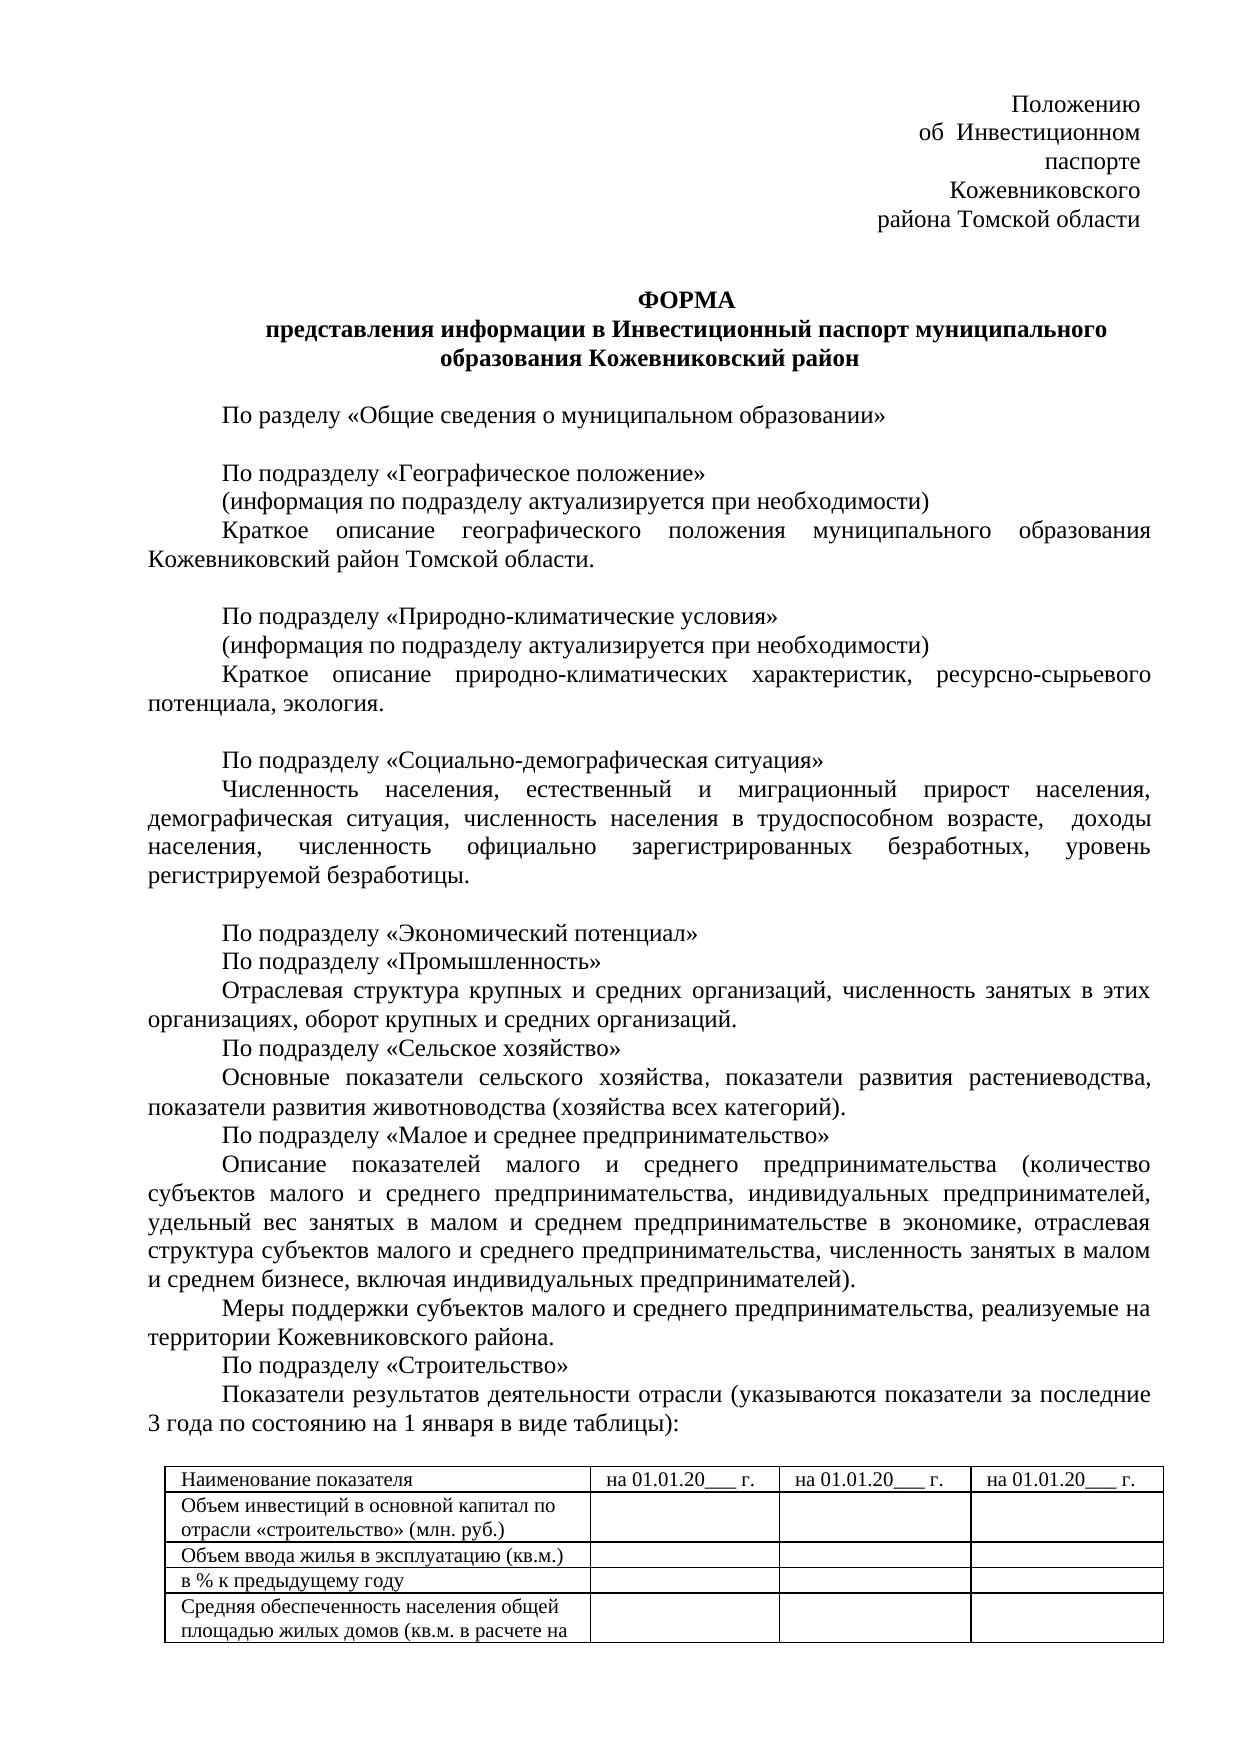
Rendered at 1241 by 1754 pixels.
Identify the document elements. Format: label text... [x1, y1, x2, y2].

text Показатели результатов деятельности отрасли (указываются показатели за последние 3 года по состоянию на 1 января в виде таблицы): [148, 1379, 1152, 1437]
table_cell [972, 1568, 1163, 1592]
text Описание показателей малого и среднего предпринимательства (количество субъектов малого и среднего предпринимательства, индивидуальных предпринимателей, удельный вес занятых в малом и среднем предпринимательстве в экономике, отраслевая структура субъектов малого и среднего предпринимательства, численность занятых в малом и среднем бизнесе, включая индивидуальных предпринимателей). [148, 1149, 1152, 1293]
table_cell [591, 1493, 779, 1541]
text (информация по подразделу актуализируется при необходимости) [148, 630, 1152, 659]
text По подразделу «Малое и среднее предпринимательство» [148, 1121, 1152, 1149]
text Краткое описание природно-климатических характеристик, ресурсно-сырьевого потенциала, экология. [148, 659, 1152, 716]
text По подразделу «Географическое положение» [148, 458, 1152, 486]
text Меры поддержки субъектов малого и среднего предпринимательства, реализуемые на территории Кожевниковского района. [148, 1293, 1152, 1351]
table_cell [780, 1493, 970, 1541]
text представления информации в Инвестиционный паспорт муниципального образования Кожевниковский район [148, 314, 1152, 371]
text По подразделу «Природно-климатические условия» [148, 601, 1152, 630]
table_header на 01.01.20___ г. [972, 1467, 1163, 1491]
table_cell [972, 1543, 1163, 1567]
table_cell [972, 1594, 1163, 1642]
text Отраслевая структура крупных и средних организаций, численность занятых в этих организациях, оборот крупных и средних организаций. [148, 975, 1152, 1033]
text По подразделу «Социально-демографическая ситуация» [148, 745, 1152, 774]
table_cell [780, 1543, 970, 1567]
table_cell [780, 1568, 970, 1592]
text (информация по подразделу актуализируется при необходимости) [148, 486, 1152, 515]
table_header на 01.01.20___ г. [780, 1467, 970, 1491]
text Краткое описание географического положения муниципального образования Кожевниковский район Томской области. [148, 515, 1152, 573]
table_cell Объем инвестиций в основной капитал по отрасли «строительство» (млн. руб.) [166, 1493, 590, 1541]
table_cell в % к предыдущему году [166, 1568, 590, 1592]
text По подразделу «Строительство» [148, 1351, 1152, 1379]
text Основные показатели сельского хозяйства, показатели развития растениеводства, показатели развития животноводства (хозяйства всех категорий). [148, 1061, 1152, 1121]
table_cell [591, 1568, 779, 1592]
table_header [783, 89, 1152, 256]
text По разделу «Общие сведения о муниципальном образовании» [148, 400, 1152, 429]
table_cell Объем ввода жилья в эксплуатацию (кв.м.) [166, 1543, 590, 1567]
text По подразделу «Промышленность» [148, 946, 1152, 975]
table_cell [591, 1594, 779, 1642]
table_header Наименование показателя [166, 1467, 590, 1491]
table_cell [166, 1594, 590, 1642]
text По подразделу «Сельское хозяйство» [148, 1033, 1152, 1061]
table_cell [972, 1493, 1163, 1541]
table_cell [780, 1594, 970, 1642]
text Численность населения, естественный и миграционный прирост населения, демографическая ситуация, численность населения в трудоспособном возрасте, доходы населения, численность официально зарегистрированных безработных, уровень регистрируемой безработицы. [148, 774, 1152, 889]
text ФОРМА [148, 285, 1152, 314]
table_cell [591, 1543, 779, 1567]
table_header на 01.01.20___ г. [591, 1467, 779, 1491]
text По подразделу «Экономический потенциал» [148, 918, 1152, 946]
